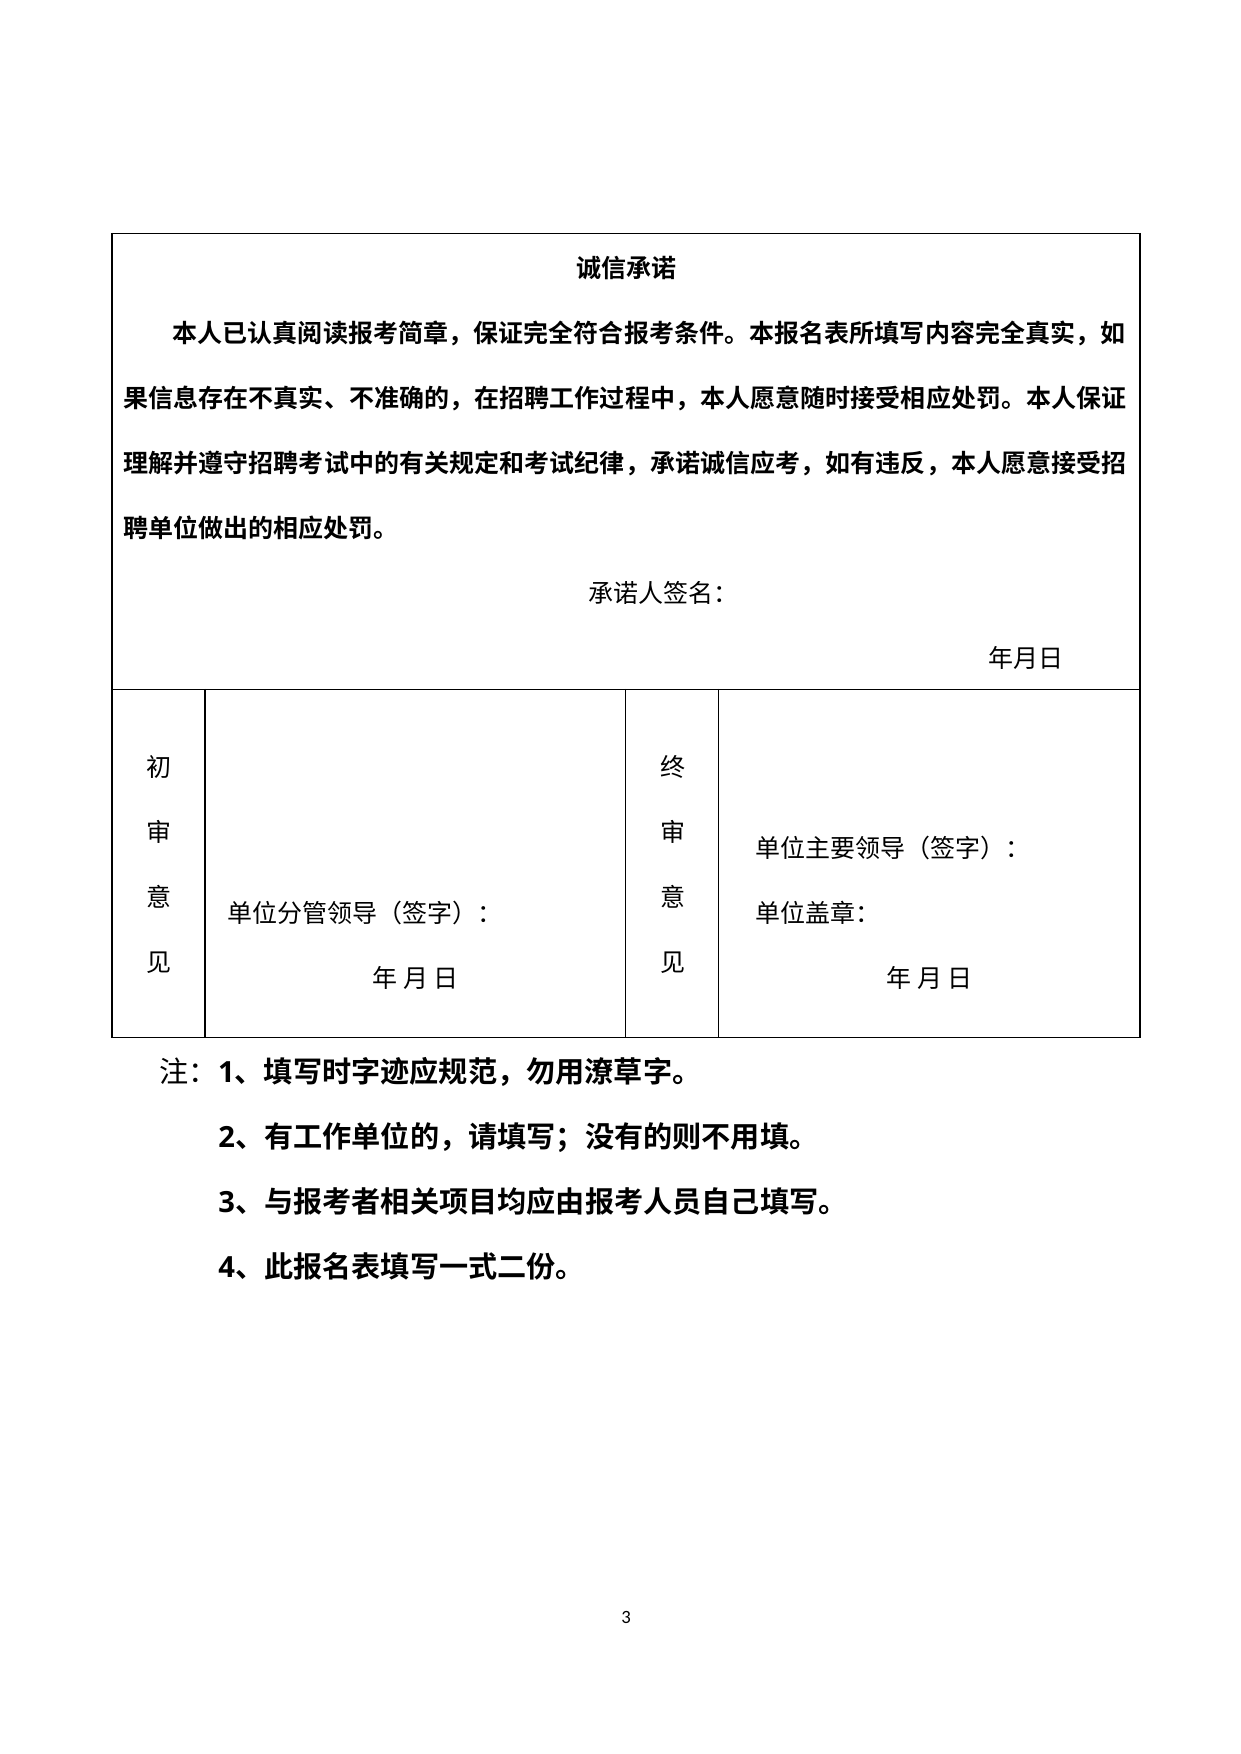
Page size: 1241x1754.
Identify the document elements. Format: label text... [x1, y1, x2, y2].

table_cell 单位分管领导（签字）： 年 月 日 [206, 690, 625, 1037]
text 3、与报考者相关项目均应由报考人员自己填写。 [159, 1168, 1049, 1233]
text 注：1、填写时字迹应规范，勿用潦草字。 [159, 1038, 1049, 1103]
text 4、此报名表填写一式二份。 [159, 1233, 1049, 1298]
table_cell 诚信承诺 本人已认真阅读报考简章，保证完全符合报考条件。本报名表所填写内容完全真实，如果信息存在不真实、不准确的，在招聘工作过程中，本人愿意随时接受相应处罚。本人保证理解并遵守招聘考试中的有关规定和考试纪律，承诺诚信应考，如有违反，本人愿意接受招聘单位做出的相应处罚。 承诺人签名： 年月日 [113, 234, 1139, 689]
table_cell 单位主要领导（签字）： 单位盖章： 年 月 日 [719, 690, 1139, 1037]
table_cell 初 审 意 见 [113, 690, 204, 1037]
text 2、有工作单位的，请填写；没有的则不用填。 [159, 1103, 1049, 1168]
table_cell 终 审 意 见 [626, 690, 718, 1037]
